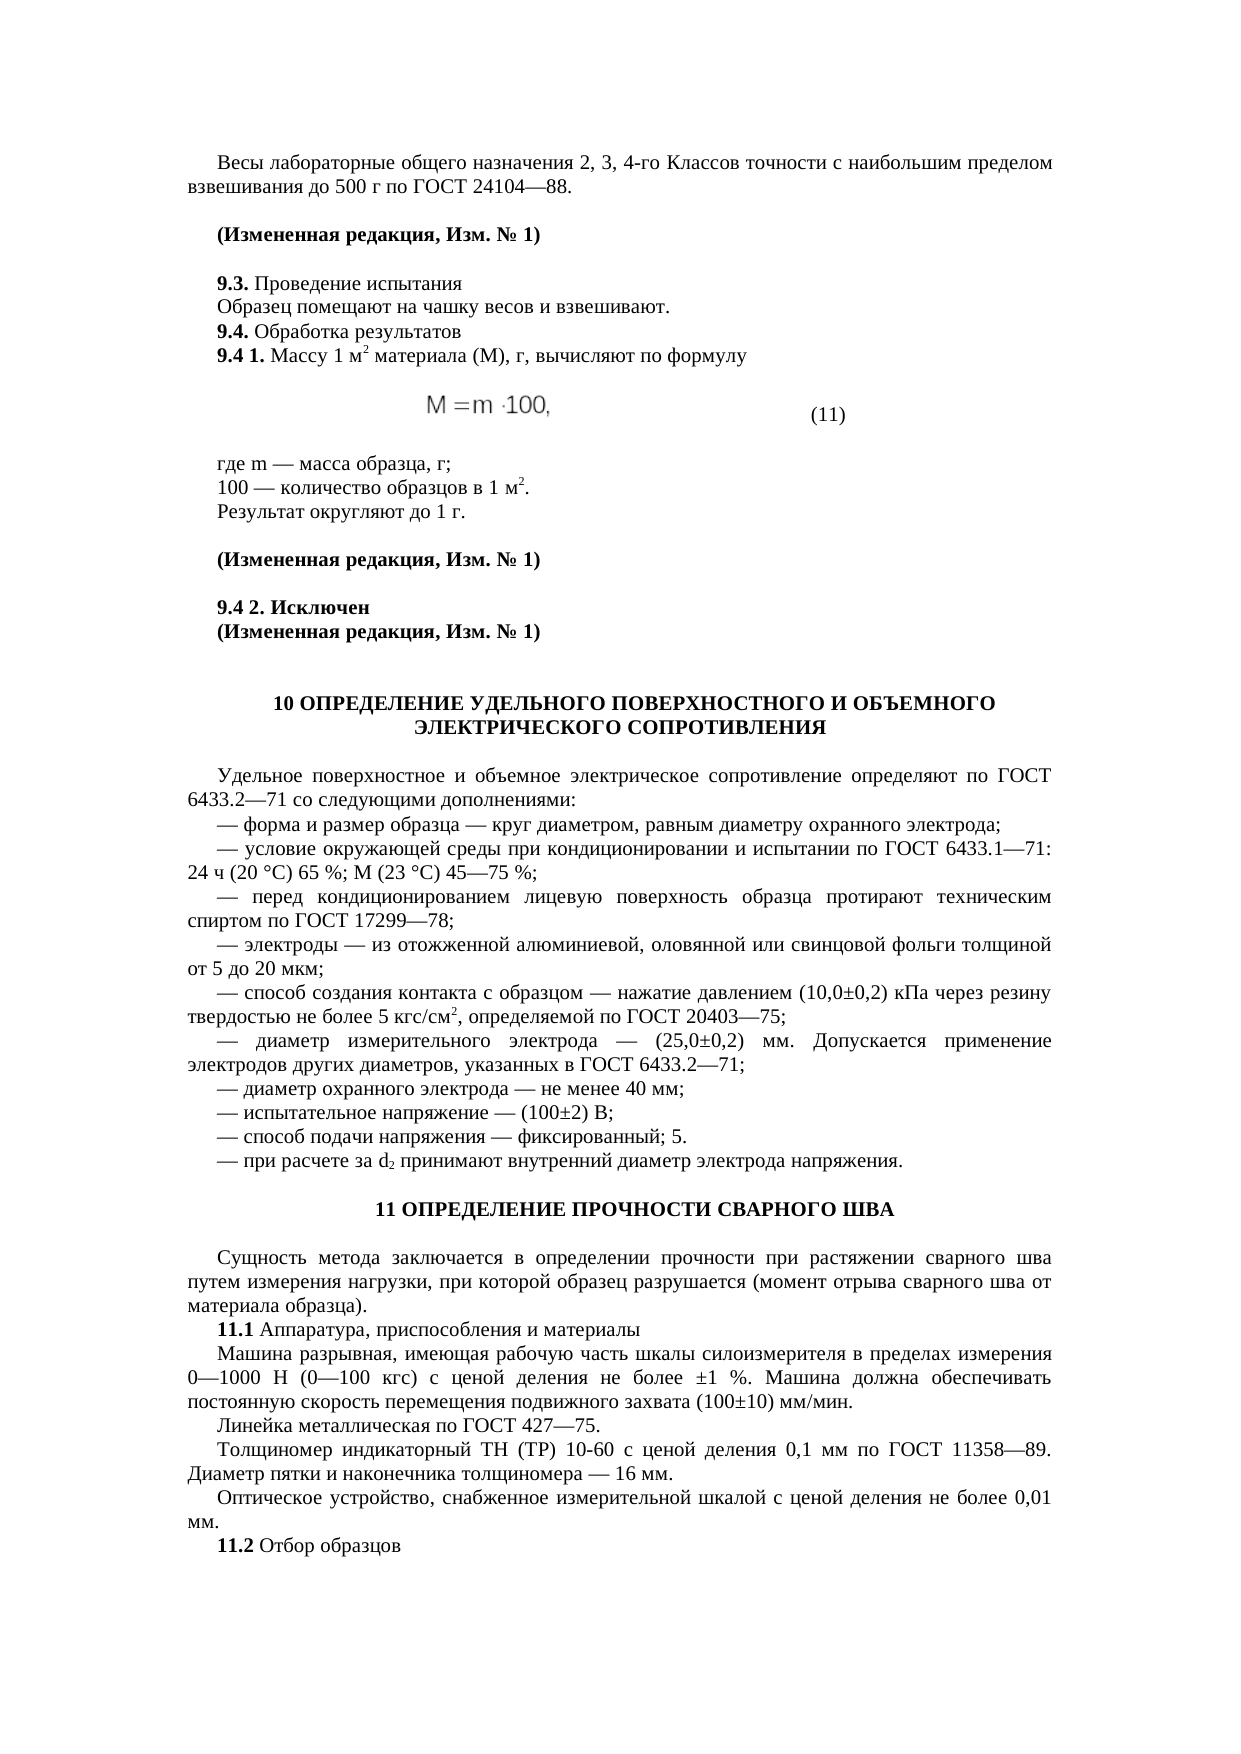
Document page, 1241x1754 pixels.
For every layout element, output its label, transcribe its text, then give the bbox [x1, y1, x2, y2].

text 9.4. Обработка результатов [187, 318, 1053, 342]
text 11.1 Аппаратура, приспособления и материалы [187, 1317, 1053, 1341]
text Оптическое устройство, снабженное измерительной шкалой с ценой деления не более 0,01 мм. [187, 1485, 1053, 1533]
text Сущность метода заключается в определении прочности при растяжении сварного шва путем измерения нагрузки, при которой образец разрушается (момент отрыва сварного шва от материала образца). [187, 1244, 1053, 1317]
text 11 ОПРЕДЕЛЕНИЕ ПРОЧНОСТИ СВАРНОГО ШВА [187, 1196, 1053, 1220]
text Результат округляют до 1 г. [187, 498, 1053, 523]
text Толщиномер индикаторный ТН (ТР) 10-60 с ценой деления 0,1 мм по ГОСТ 11358—89. Диаметр пятки и наконечника толщиномера — 16 мм. [187, 1437, 1053, 1485]
text — испытательное напряжение — (100±2) В; [187, 1100, 1053, 1124]
text 9.4 2. Исключен [187, 595, 1053, 619]
text 100 — количество образцов в 1 м2. [187, 474, 1053, 498]
text 9.3. Проведение испытания [187, 270, 1053, 294]
text — перед кондиционированием лицевую поверхность образца протирают техническим спиртом по ГОСТ 17299—78; [187, 883, 1053, 932]
text — диаметр охранного электрода — не менее 40 мм; [187, 1076, 1053, 1100]
text (11) [187, 391, 1053, 426]
text (Измененная редакция, Изм. № 1) [187, 547, 1053, 571]
text 11.2 Отбор образцов [187, 1533, 1053, 1557]
text 9.4 1. Массу 1 м2 материала (М), г, вычисляют по формулу [187, 342, 1053, 367]
text 10 ОПРЕДЕЛЕНИЕ УДЕЛЬНОГО ПОВЕРХНОСТНОГО И ОБЪЕМНОГО ЭЛЕКТРИЧЕСКОГО СОПРОТИВЛЕНИЯ [187, 691, 1053, 739]
text — способ подачи напряжения — фиксированный; 5. [187, 1124, 1053, 1148]
text Машина разрывная, имеющая рабочую часть шкалы силоизмерителя в пределах измерения 0—1000 Н (0—100 кгс) с ценой деления не более ±1 %. Машина должна обеспечивать постоянную скорость перемещения подвижного захвата (100±10) мм/мин. [187, 1341, 1053, 1413]
text (Измененная редакция, Изм. № 1) [187, 222, 1053, 246]
text Весы лабораторные общего назначения 2, 3, 4-го Классов точности с наибольшим пределом взвешивания до 500 г по ГОСТ 24104—88. [187, 150, 1053, 198]
text — при расчете за d2 принимают внутренний диаметр электрода напряжения. [187, 1148, 1053, 1172]
text — форма и размер образца — круг диаметром, равным диаметру охранного электрода; [187, 811, 1053, 835]
text (Измененная редакция, Изм. № 1) [187, 619, 1053, 643]
text Линейка металлическая по ГОСТ 427—75. [187, 1413, 1053, 1437]
text — способ создания контакта с образцом — нажатие давлением (10,0±0,2) кПа через резину твердостью не более 5 кгс/см2, определяемой по ГОСТ 20403—75; [187, 980, 1053, 1028]
text где m — масса образца, г; [187, 450, 1053, 474]
text — диаметр измерительного электрода — (25,0±0,2) мм. Допускается применение электродов других диаметров, указанных в ГОСТ 6433.2—71; [187, 1028, 1053, 1076]
text Удельное поверхностное и объемное электрическое сопротивление определяют по ГОСТ 6433.2—71 со следующими дополнениями: [187, 763, 1053, 811]
text — электроды — из отожженной алюминиевой, оловянной или свинцовой фольги толщиной от 5 до 20 мкм; [187, 932, 1053, 980]
text — условие окружающей среды при кондиционировании и испытании по ГОСТ 6433.1—71: 24 ч (20 °С) 65 %; М (23 °С) 45—75 %; [187, 835, 1053, 883]
text Образец помещают на чашку весов и взвешивают. [187, 294, 1053, 318]
